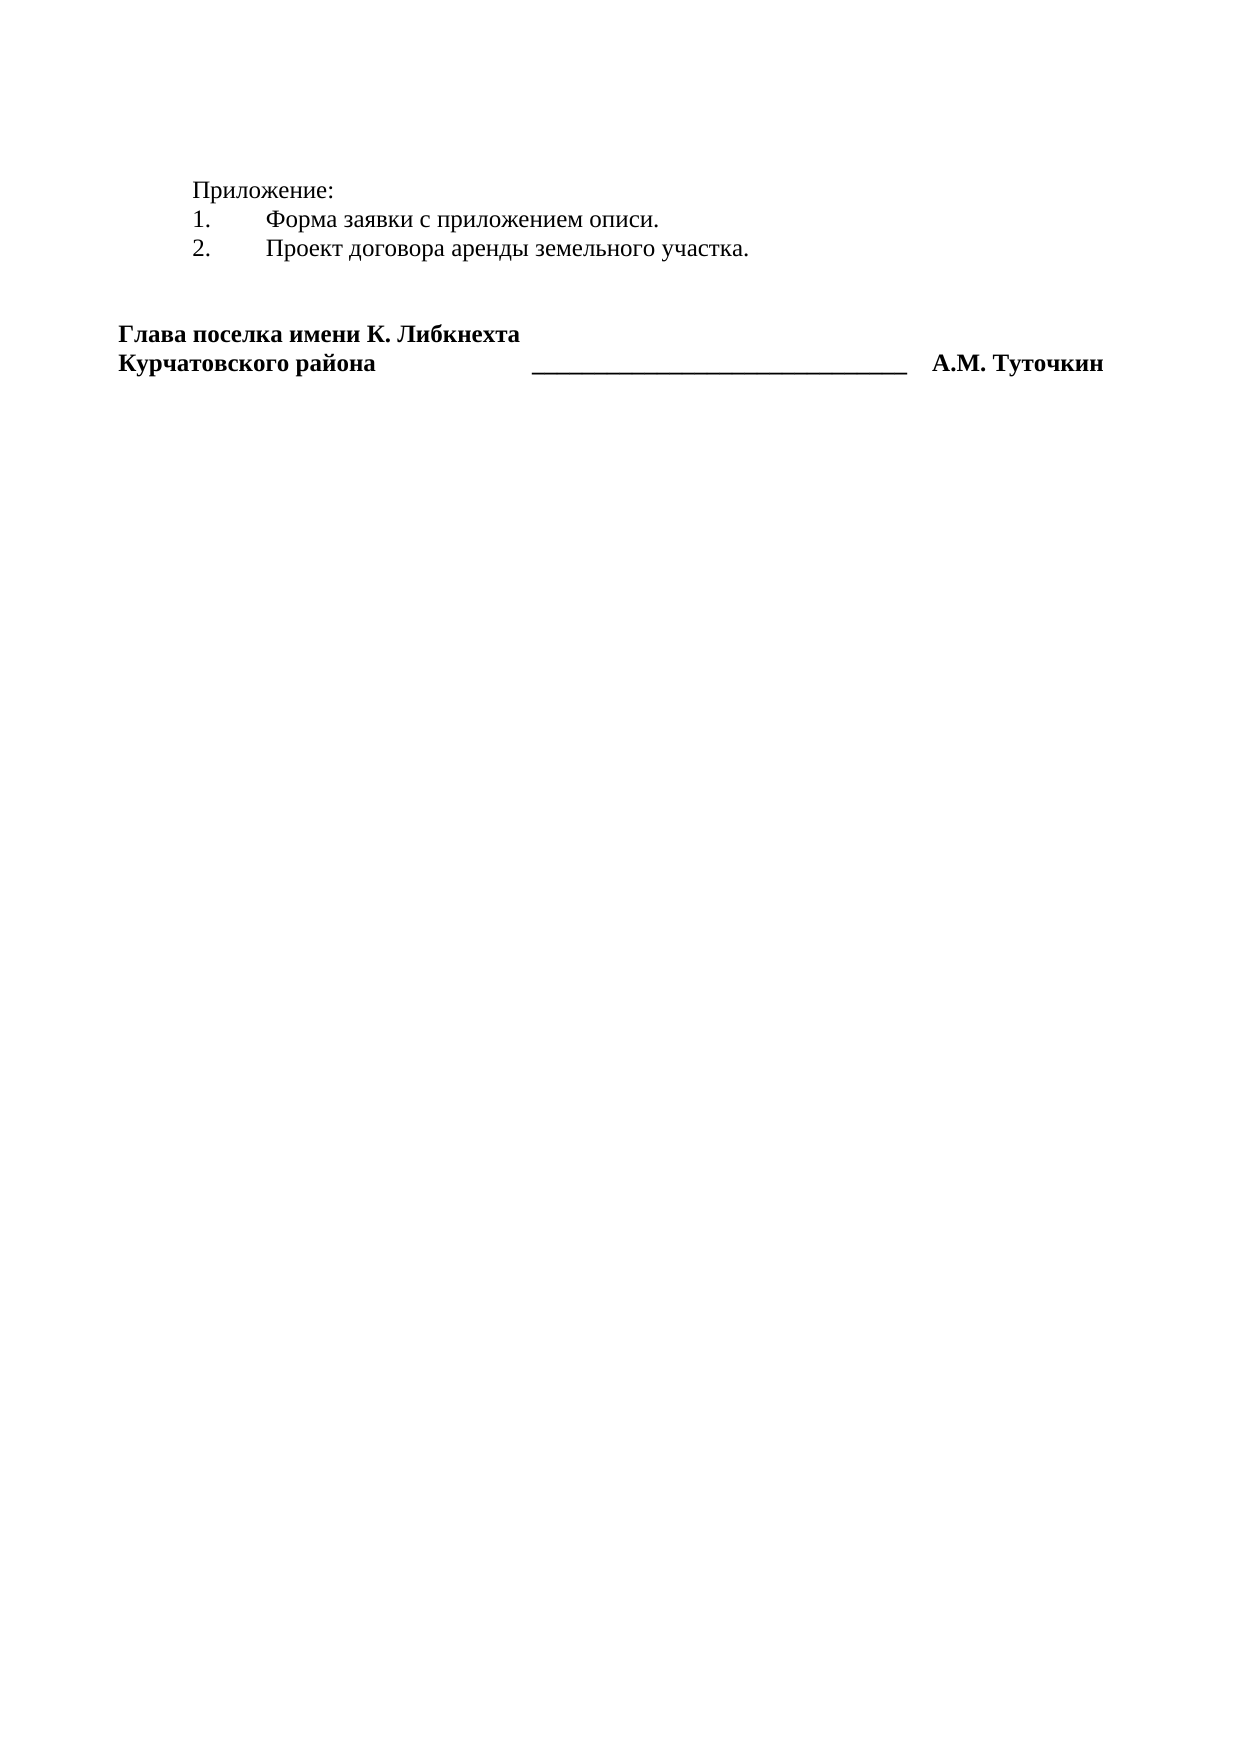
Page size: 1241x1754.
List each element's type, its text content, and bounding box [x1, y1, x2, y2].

text Курчатовского района ______________________________ А.М. Туточкин [118, 348, 1181, 377]
list Проект договора аренды земельного участка. [118, 233, 1181, 262]
text Глава поселка имени К. Либкнехта [118, 319, 1181, 348]
list Форма заявки с приложением описи. [118, 204, 1181, 233]
text Приложение: [118, 176, 1181, 204]
